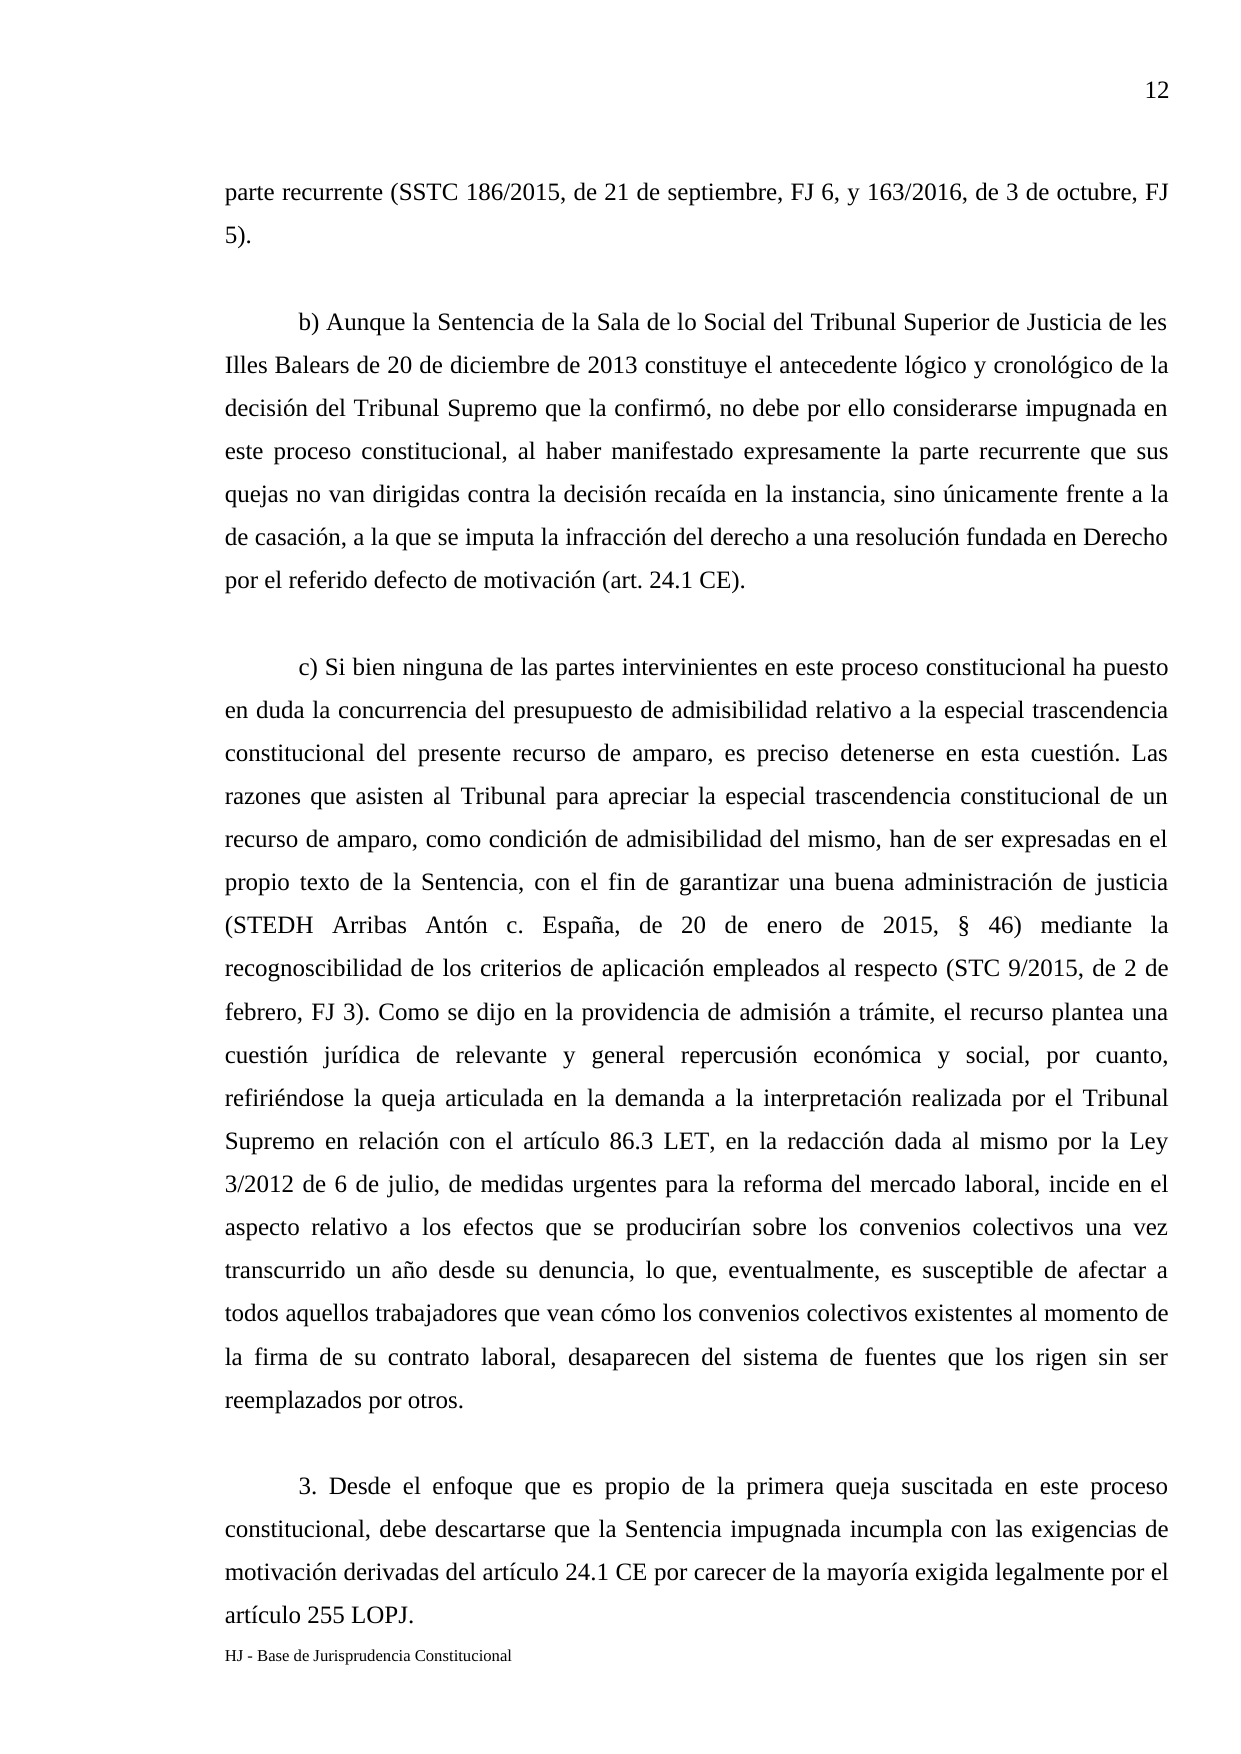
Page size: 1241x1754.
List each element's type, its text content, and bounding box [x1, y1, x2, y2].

text 3. Desde el enfoque que es propio de la primera queja suscitada en este proceso constitucional, debe descartarse que la Sentencia impugnada incumpla con las exigencias de motivación derivadas del artículo 24.1 CE por carecer de la mayoría exigida legalmente por el artículo 255 LOPJ. [224, 1471, 1169, 1629]
text c) Si bien ninguna de las partes intervinientes en este proceso constitucional ha puesto en duda la concurrencia del presupuesto de admisibilidad relativo a la especial trascendencia constitucional del presente recurso de amparo, es preciso detenerse en esta cuestión. Las razones que asisten al Tribunal para apreciar la especial trascendencia constitucional de un recurso de amparo, como condición de admisibilidad del mismo, han de ser expresadas en el propio texto de la Sentencia, con el fin de garantizar una buena administración de justicia (STEDH Arribas Antón c. España, de 20 de enero de 2015, § 46) mediante la recognoscibilidad de los criterios de aplicación empleados al respecto (STC 9/2015, de 2 de febrero, FJ 3). Como se dijo en la providencia de admisión a trámite, el recurso plantea una cuestión jurídica de relevante y general repercusión económica y social, por cuanto, refiriéndose la queja articulada en la demanda a la interpretación realizada por el Tribunal Supremo en relación con el artículo 86.3 LET, en la redacción dada al mismo por la Ley 3/2012 de 6 de julio, de medidas urgentes para la reforma del mercado laboral, incide en el aspecto relativo a los efectos que se producirían sobre los convenios colectivos una vez transcurrido un año desde su denuncia, lo que, eventualmente, es susceptible de afectar a todos aquellos trabajadores que vean cómo los convenios colectivos existentes al momento de la firma de su contrato laboral, desaparecen del sistema de fuentes que los rigen sin ser reemplazados por otros. [224, 652, 1169, 1413]
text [224, 177, 1169, 249]
text b) Aunque la Sentencia de la Sala de lo Social del Tribunal Superior de Justicia de les Illes Balears de 20 de diciembre de 2013 constituye el antecedente lógico y cronológico de la decisión del Tribunal Supremo que la confirmó, no debe por ello considerarse impugnada en este proceso constitucional, al haber manifestado expresamente la parte recurrente que sus quejas no van dirigidas contra la decisión recaída en la instancia, sino únicamente frente a la de casación, a la que se imputa la infracción del derecho a una resolución fundada en Derecho por el referido defecto de motivación (art. 24.1 CE). [224, 307, 1169, 594]
